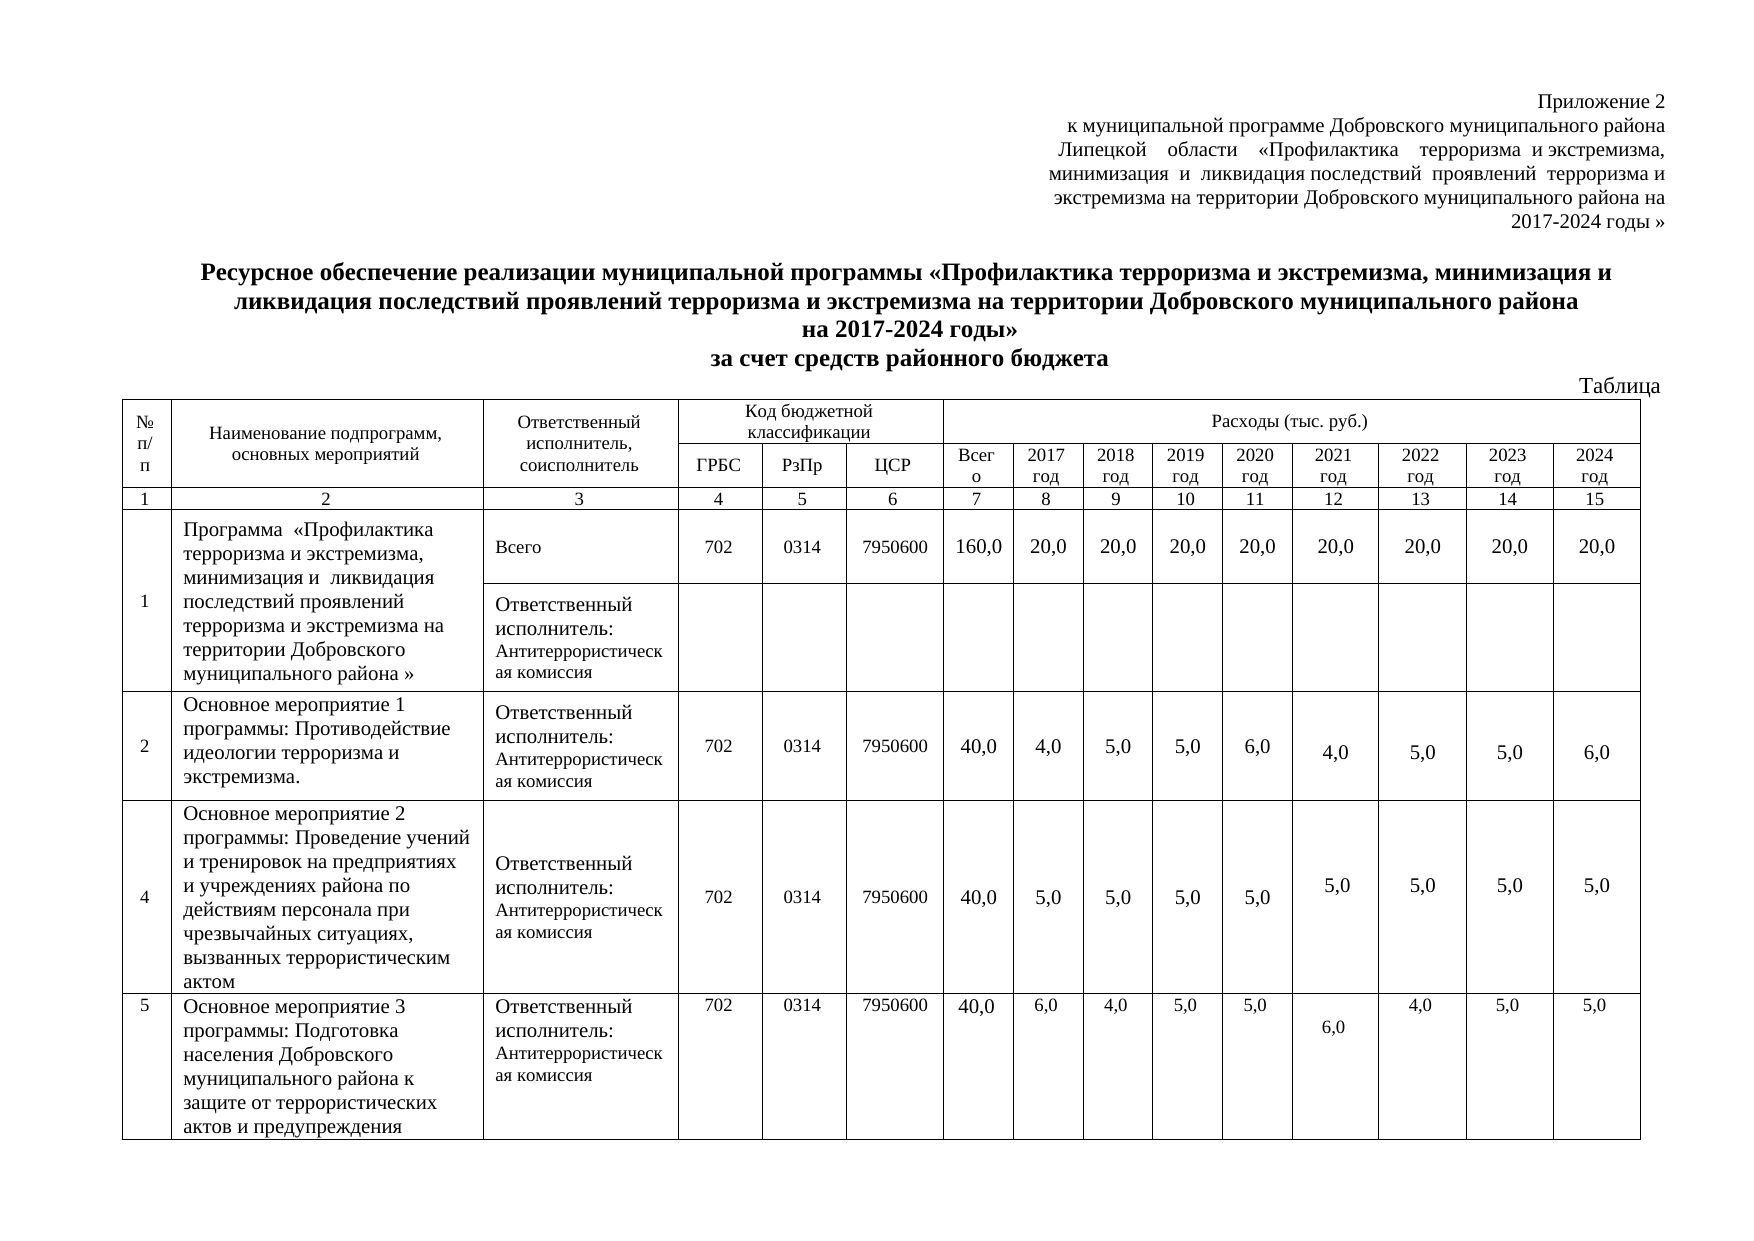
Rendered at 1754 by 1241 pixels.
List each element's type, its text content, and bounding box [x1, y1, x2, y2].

table_cell 1 [123, 488, 171, 509]
table_cell 2021 год [1293, 444, 1378, 487]
table_cell 6,0 [1293, 994, 1378, 1138]
table_cell РзПр [763, 444, 846, 487]
table_cell 5,0 [1223, 801, 1292, 993]
table_cell [1379, 584, 1466, 691]
table_cell 5 [763, 488, 846, 509]
table_cell 7950600 [847, 801, 943, 993]
table_cell [1554, 584, 1640, 691]
table_cell Программа «Профилактика терроризма и экстремизма, минимизация и ликвидация последствий проявлений терроризма и экстремизма на территории Добровского муниципального района » [172, 510, 483, 691]
table_cell 160,0 [944, 510, 1013, 583]
table_cell 0314 [763, 994, 846, 1138]
table_cell 2023 год [1467, 444, 1553, 487]
table_cell 5,0 [1153, 994, 1222, 1138]
table_cell [679, 584, 762, 691]
table_cell [1084, 584, 1152, 691]
table_cell [944, 584, 1013, 691]
table_cell Основное мероприятие 1 программы: Противодействие идеологии терроризма и экстремизма. [172, 692, 483, 799]
table_cell 5,0 [1153, 692, 1222, 799]
table_cell 0314 [763, 510, 846, 583]
table_cell 40,0 [944, 801, 1013, 993]
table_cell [172, 994, 483, 1138]
table_cell 20,0 [1084, 510, 1152, 583]
table_cell 3 [484, 488, 678, 509]
table_cell 20,0 [1467, 510, 1553, 583]
table_cell 5,0 [1223, 994, 1292, 1138]
table_cell 20,0 [1379, 510, 1466, 583]
table_cell 5,0 [1554, 801, 1640, 993]
table_cell Ответственный исполнитель: Антитеррористическая комиссия [484, 692, 678, 799]
table_cell 4 [679, 488, 762, 509]
table_cell 15 [1554, 488, 1640, 509]
table_cell 6,0 [1223, 692, 1292, 799]
table_cell 5,0 [1467, 994, 1553, 1138]
table_cell 5,0 [1467, 692, 1553, 799]
table_cell 20,0 [1554, 510, 1640, 583]
table_cell 6 [847, 488, 943, 509]
table_cell [1467, 584, 1553, 691]
table_cell Всего [484, 510, 678, 583]
table_header Расходы (тыс. руб.) [944, 400, 1640, 443]
table_cell 2020 год [1223, 444, 1292, 487]
table_cell 4 [123, 801, 171, 993]
table_cell 13 [1379, 488, 1466, 509]
table_cell 4,0 [1084, 994, 1152, 1138]
table_cell [1014, 584, 1083, 691]
table_cell 5,0 [1153, 801, 1222, 993]
table_header № п/п [123, 400, 171, 487]
table_cell 4,0 [1293, 692, 1378, 799]
text на 2017-2024 годы» [148, 314, 1665, 343]
table_cell 5,0 [1379, 801, 1466, 993]
table_cell [1223, 584, 1292, 691]
table_cell 702 [679, 510, 762, 583]
table_cell 2 [123, 692, 171, 799]
table_cell 2018 год [1084, 444, 1152, 487]
table_cell 20,0 [1153, 510, 1222, 583]
table_cell 4,0 [1379, 994, 1466, 1138]
table_cell [763, 584, 846, 691]
table_cell 2024 год [1554, 444, 1640, 487]
table_cell [1293, 584, 1378, 691]
text Ресурсное обеспечение реализации муниципальной программы «Профилактика терроризма и экстремизма, минимизация и ликвидация последствий проявлений терроризма и экстремизма на территории Добровского муниципального района [148, 257, 1665, 314]
table_cell 9 [1084, 488, 1152, 509]
table_cell 5,0 [1084, 692, 1152, 799]
table_cell 5,0 [1554, 994, 1640, 1138]
table_cell 2 [172, 488, 483, 509]
table_cell [1153, 584, 1222, 691]
table_cell 2019 год [1153, 444, 1222, 487]
table_cell 5 [123, 994, 171, 1138]
table_cell 7 [944, 488, 1013, 509]
table_cell 40,0 [944, 692, 1013, 799]
table_cell 40,0 [944, 994, 1013, 1138]
table_cell 702 [679, 692, 762, 799]
table_cell Всего [944, 444, 1013, 487]
table_cell 2022 год [1379, 444, 1466, 487]
table_cell 7950600 [847, 510, 943, 583]
table_cell 5,0 [1014, 801, 1083, 993]
table_cell 20,0 [1014, 510, 1083, 583]
text Приложение 2 [148, 89, 1665, 113]
table_cell 6,0 [1554, 692, 1640, 799]
text к муниципальной программе Добровского муниципального района Липецкой области «Профилактика терроризма и экстремизма, минимизация и ликвидация последствий проявлений терроризма и экстремизма на территории Добровского муниципального района на 2017-2024 годы » [1029, 113, 1665, 233]
table_cell 11 [1223, 488, 1292, 509]
table_cell 0314 [763, 801, 846, 993]
table_cell 2017 год [1014, 444, 1083, 487]
table_cell 14 [1467, 488, 1553, 509]
table_cell 8 [1014, 488, 1083, 509]
table_cell [847, 584, 943, 691]
text Таблица [148, 372, 1661, 398]
table_cell 5,0 [1467, 801, 1553, 993]
table_cell ГРБС [679, 444, 762, 487]
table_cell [484, 994, 678, 1138]
table_cell Ответственный исполнитель: Антитеррористическая комиссия [484, 584, 678, 691]
table_cell 7950600 [847, 994, 943, 1138]
table_cell 20,0 [1293, 510, 1378, 583]
table_cell 0314 [763, 692, 846, 799]
table_cell ЦСР [847, 444, 943, 487]
text за счет средств районного бюджета [148, 343, 1665, 372]
table_cell 702 [679, 994, 762, 1138]
table_cell 5,0 [1293, 801, 1378, 993]
table_header Наименование подпрограмм, основных мероприятий [172, 400, 483, 487]
table_cell Ответственный исполнитель: Антитеррористическая комиссия [484, 801, 678, 993]
table_cell 5,0 [1084, 801, 1152, 993]
table_cell 5,0 [1379, 692, 1466, 799]
table_cell 6,0 [1014, 994, 1083, 1138]
table_cell 702 [679, 801, 762, 993]
table_header Код бюджетной классификации [679, 400, 943, 443]
table_cell 4,0 [1014, 692, 1083, 799]
table_cell 1 [123, 510, 171, 691]
table_cell Основное мероприятие 2 программы: Проведение учений и тренировок на предприятиях и учреждениях района по действиям персонала при чрезвычайных ситуациях, вызванных террористическим актом [172, 801, 483, 993]
table_cell 7950600 [847, 692, 943, 799]
table_cell 20,0 [1223, 510, 1292, 583]
table_cell 12 [1293, 488, 1378, 509]
table_header Ответственный исполнитель, соисполнитель [484, 400, 678, 487]
table_cell 10 [1153, 488, 1222, 509]
